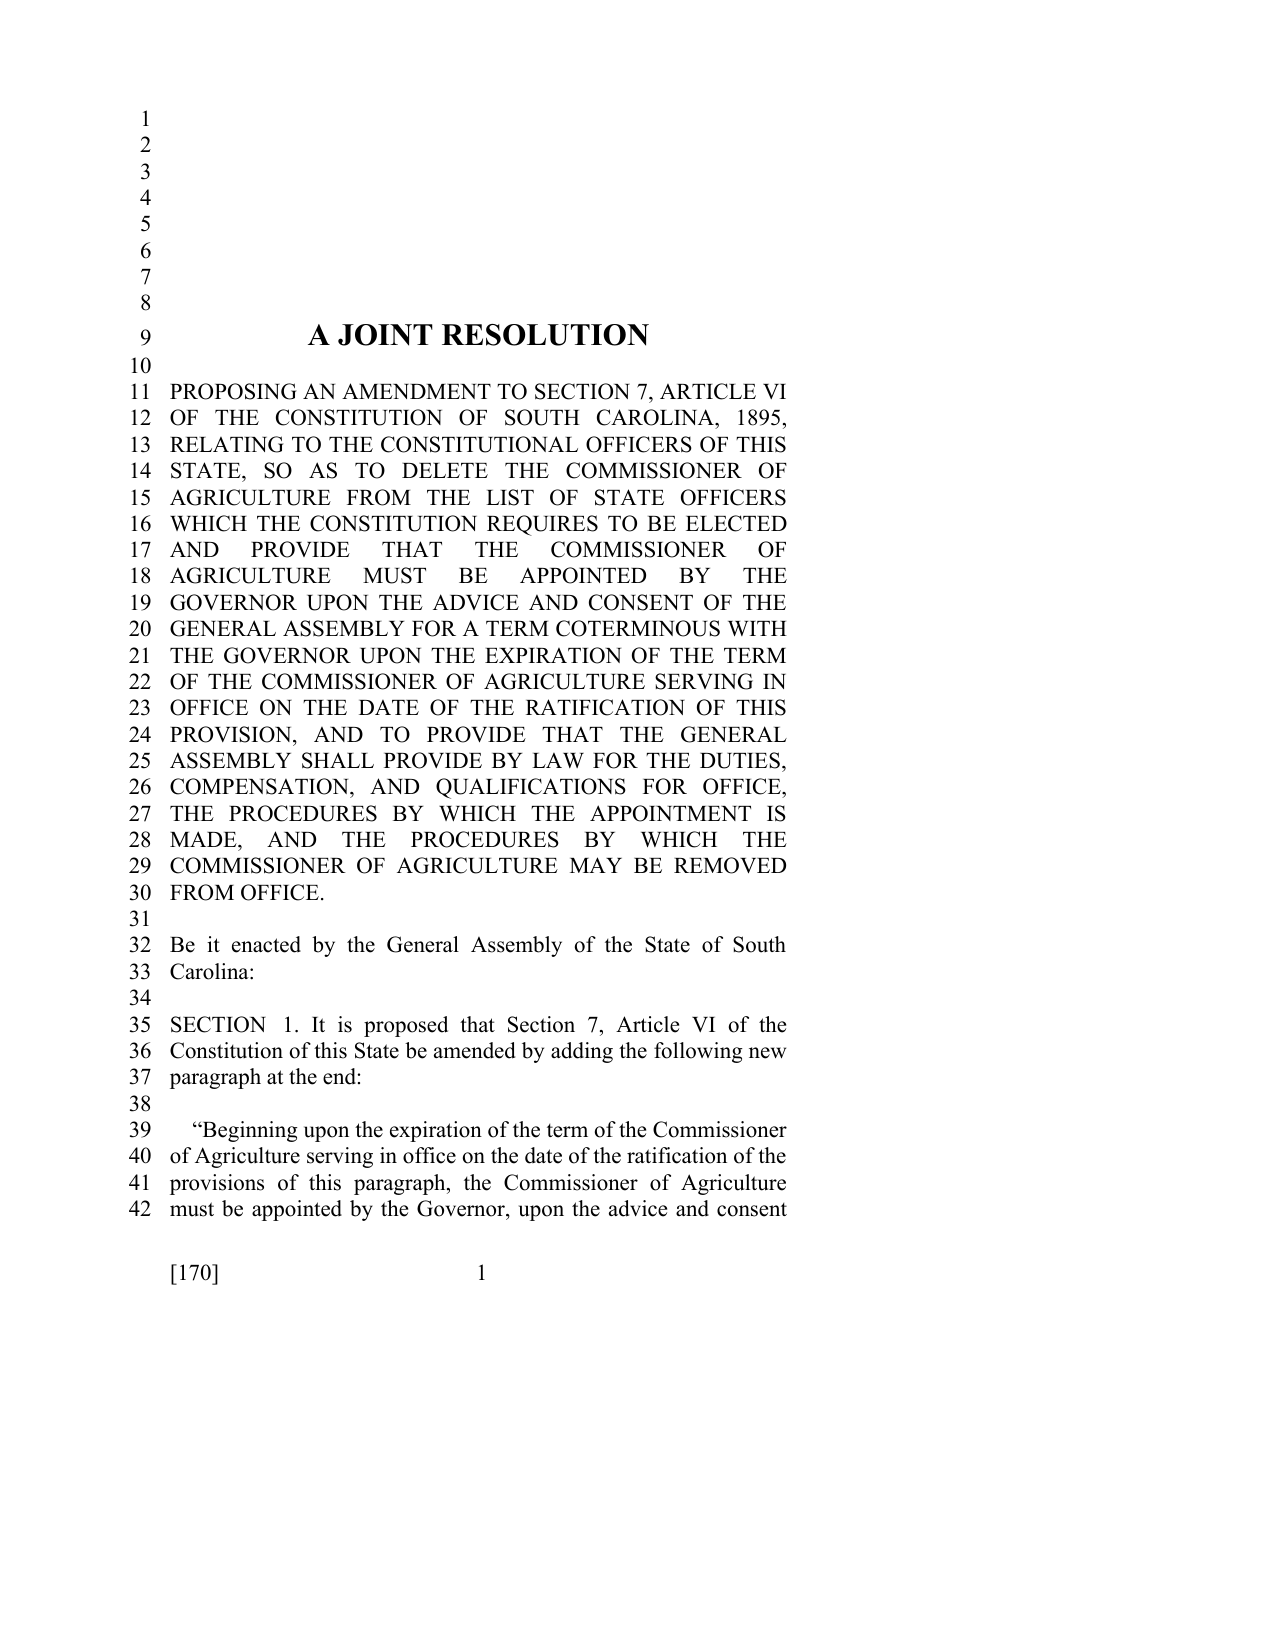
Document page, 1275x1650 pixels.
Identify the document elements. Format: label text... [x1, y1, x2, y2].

text PROPOSING AN AMENDMENT TO SECTION 7, ARTICLE VI OF THE CONSTITUTION OF SOUTH CAROLINA, 1895, RELATING TO THE CONSTITUTIONAL OFFICERS OF THIS STATE, SO AS TO DELETE THE COMMISSIONER OF AGRICULTURE FROM THE LIST OF STATE OFFICERS WHICH THE CONSTITUTION REQUIRES TO BE ELECTED AND PROVIDE THAT THE COMMISSIONER OF AGRICULTURE MUST BE APPOINTED BY THE GOVERNOR UPON THE ADVICE AND CONSENT OF THE GENERAL ASSEMBLY FOR A TERM COTERMINOUS WITH THE GOVERNOR UPON THE EXPIRATION OF THE TERM OF THE COMMISSIONER OF AGRICULTURE SERVING IN OFFICE ON THE DATE OF THE RATIFICATION OF THIS PROVISION, AND TO PROVIDE THAT THE GENERAL ASSEMBLY SHALL PROVIDE BY LAW FOR THE DUTIES, COMPENSATION, AND QUALIFICATIONS FOR OFFICE, THE PROCEDURES BY WHICH THE APPOINTMENT IS MADE, AND THE PROCEDURES BY WHICH THE COMMISSIONER OF AGRICULTURE MAY BE REMOVED FROM OFFICE. [169, 378, 787, 905]
text A JOINT RESOLUTION [169, 316, 787, 352]
text SECTION 1. It is proposed that Section 7, Article VI of the Constitution of this State be amended by adding the following new paragraph at the end: [169, 1011, 787, 1090]
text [169, 1116, 787, 1221]
text Be it enacted by the General Assembly of the State of South Carolina: [169, 932, 787, 984]
